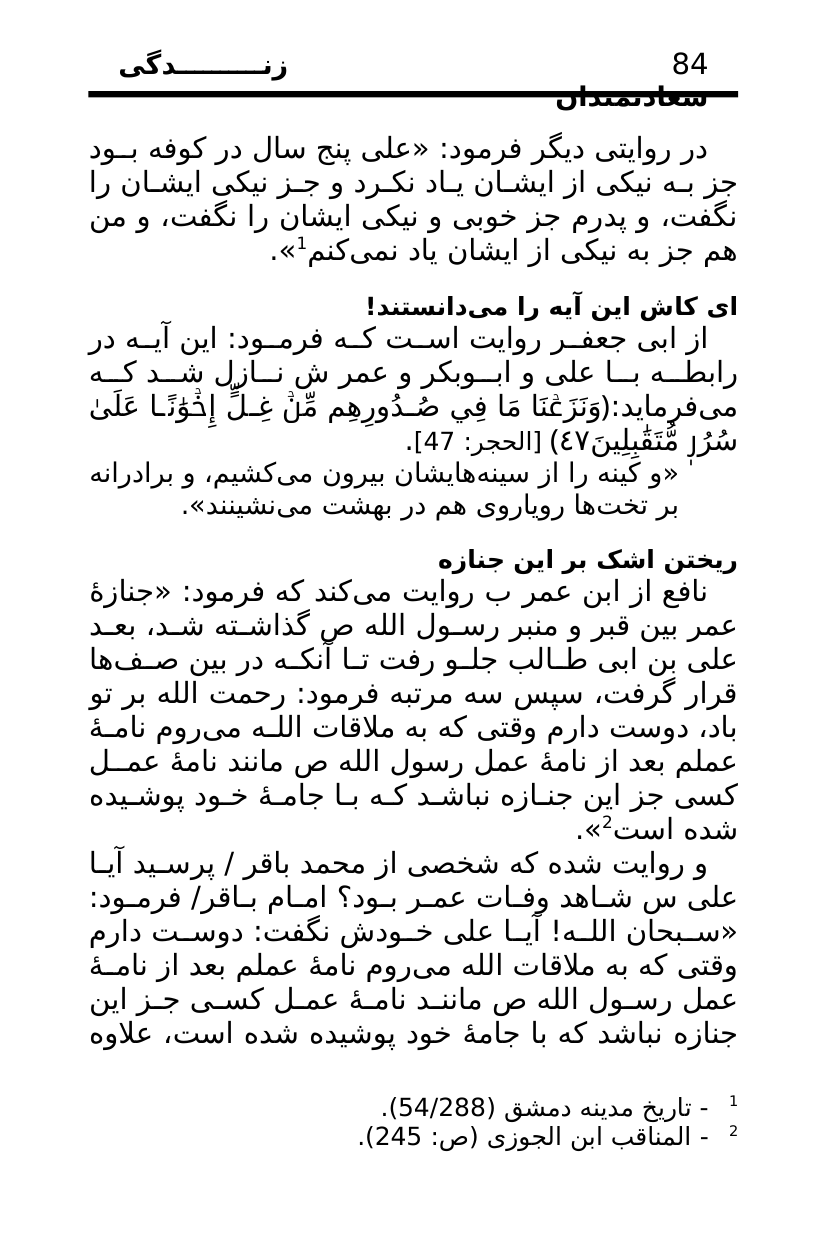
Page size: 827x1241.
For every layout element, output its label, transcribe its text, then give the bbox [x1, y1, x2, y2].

text ای کاش این آیه را می‌دانستند! [89, 292, 738, 322]
text نافع از ابن عمر ب روایت می‌کند که فرمود: «جنازۀ عمر بین قبر و منبر رسول الله ص گذاشته شد، بعد علی بن ابی طالب جلو رفت تا آنکه در بین صف‌ها قرار گرفت، سپس سه مرتبه فرمود: رحمت الله بر تو باد، دوست دارم وقتی که به ملاقات الله می‌روم نامۀ عملم بعد از نامۀ عمل رسول الله ص مانند نامۀ عمل کسی جز این جنازه‌ نباشد که با جامۀ خود پوشیده شده است». [89, 575, 738, 846]
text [89, 846, 738, 1050]
text در روایتی دیگر فرمود: «علی پنج سال در کوفه بود جز به نیکی از ایشان یاد نکرد و جز نیکی ایشان را نگفت، و پدرم جز خوبی و نیکی ایشان را نگفت، و من هم جز به نیکی از ایشان یاد نمی‌کنم». [89, 132, 738, 267]
text «و کینه را از سینه‌هایشان بیرون می‌کشیم، و برادرانه بر تخت‌ها رویاروی هم در بهشت می‌نشینند». [89, 457, 679, 521]
text ریختن اشک بر این جنازه [89, 546, 738, 575]
text از ابی جعفر روایت است که فرمود: این آیه در رابطه با علی و ابوبکر و عمر ش نازل شد که می‌فرماید:﴿وَنَزَعۡنَا مَا فِي صُدُورِهِم مِّنۡ غِلٍّ إِخۡوَٰنًا عَلَىٰ سُرُرٖ مُّتَقَٰبِلِينَ٤٧﴾ [الحجر: 47]. [89, 322, 738, 457]
